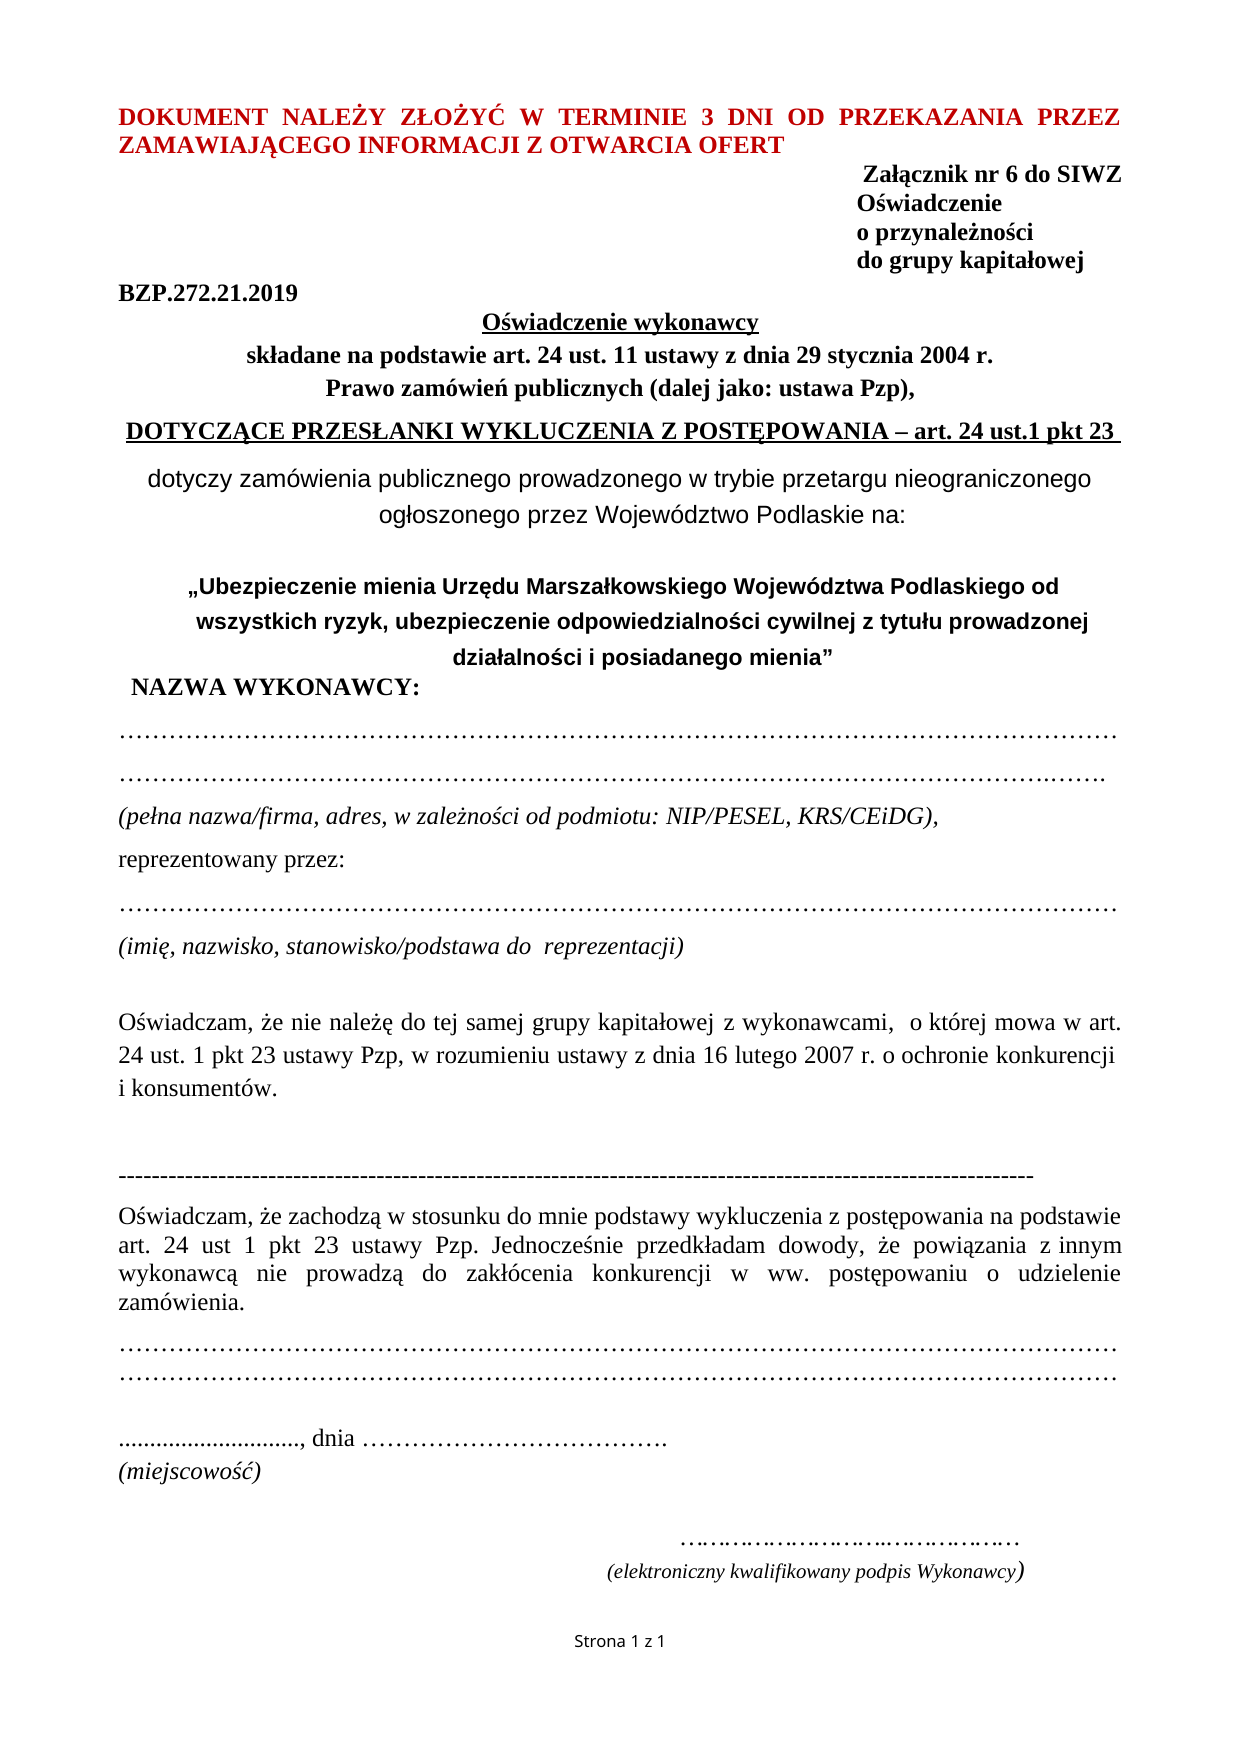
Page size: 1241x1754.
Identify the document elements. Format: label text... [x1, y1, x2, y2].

text …………………………………………………………………………………………………………………………………………………………………………………………………………….……. [118, 715, 1122, 787]
list składane na podstawie art. 24 ust. 11 ustawy z dnia 29 stycznia 2004 r. [118, 340, 1122, 369]
text DOKUMENT NALEŻY ZŁOŻYĆ W TERMINIE 3 DNI OD PRZEKAZANIA PRZEZ ZAMAWIAJĄCEGO INFORMACJI Z OTWARCIA OFERT [118, 102, 1122, 159]
list dotyczy zamówienia publicznego prowadzonego w trybie przetargu nieograniczonego ogłoszonego przez Województwo Podlaskie na: [118, 459, 1122, 530]
list ………………………………………………………………………………………………………… [118, 888, 1122, 916]
list DOTYCZĄCE PRZESŁANKI WYKLUCZENIA Z POSTĘPOWANIA – art. 24 ust.1 pkt 23 [118, 416, 1122, 445]
text …………………………………………………………………………………………………………………………………………………………………………………………………………………… [118, 1328, 1122, 1386]
list Oświadczenie wykonawcy [118, 307, 1122, 336]
list „Ubezpieczenie mienia Urzędu Marszałkowskiego Województwa Podlaskiego od wszystkich ryzyk, ubezpieczenie odpowiedzialności cywilnej z tytułu prowadzonej działalności i posiadanego mienia” [118, 566, 1122, 672]
text Załącznik nr 6 do SIWZ [118, 159, 1122, 188]
text (miejscowość) [118, 1456, 1122, 1485]
list (imię, nazwisko, stanowisko/podstawa do reprezentacji) [118, 931, 1122, 959]
text -------------------------------------------------------------------------------------------------------------- [118, 1160, 1122, 1188]
text (pełna nazwa/firma, adres, w zależności od podmiotu: NIP/PESEL, KRS/CEiDG), [118, 801, 1122, 830]
text Oświadczenie o przynależności do grupy kapitałowej [856, 188, 1122, 274]
text BZP.272.21.2019 [118, 278, 1122, 307]
list NAZWA WYKONAWCY: [118, 672, 1122, 701]
text (elektroniczny kwalifikowany podpis Wykonawcy) [118, 1555, 1122, 1583]
list Prawo zamówień publicznych (dalej jako: ustawa Pzp), [118, 373, 1122, 402]
text Oświadczam, że zachodzą w stosunku do mnie podstawy wykluczenia z postępowania na podstawie art. 24 ust 1 pkt 23 ustawy Pzp. Jednocześnie przedkładam dowody, że powiązania z innym wykonawcą nie prowadzą do zakłócenia konkurencji w ww. postępowaniu o udzielenie zamówienia. [118, 1201, 1122, 1316]
list Oświadczam, że nie należę do tej samej grupy kapitałowej z wykonawcami, o której mowa w art. 24 ust. 1 pkt 23 ustawy Pzp, w rozumieniu ustawy z dnia 16 lutego 2007 r. o ochronie konkurencji i konsumentów. [118, 1007, 1122, 1102]
text ............................., dnia ………………………………. [118, 1423, 1122, 1452]
list reprezentowany przez: [118, 844, 1122, 873]
text ……………………….……………… [118, 1522, 1122, 1551]
